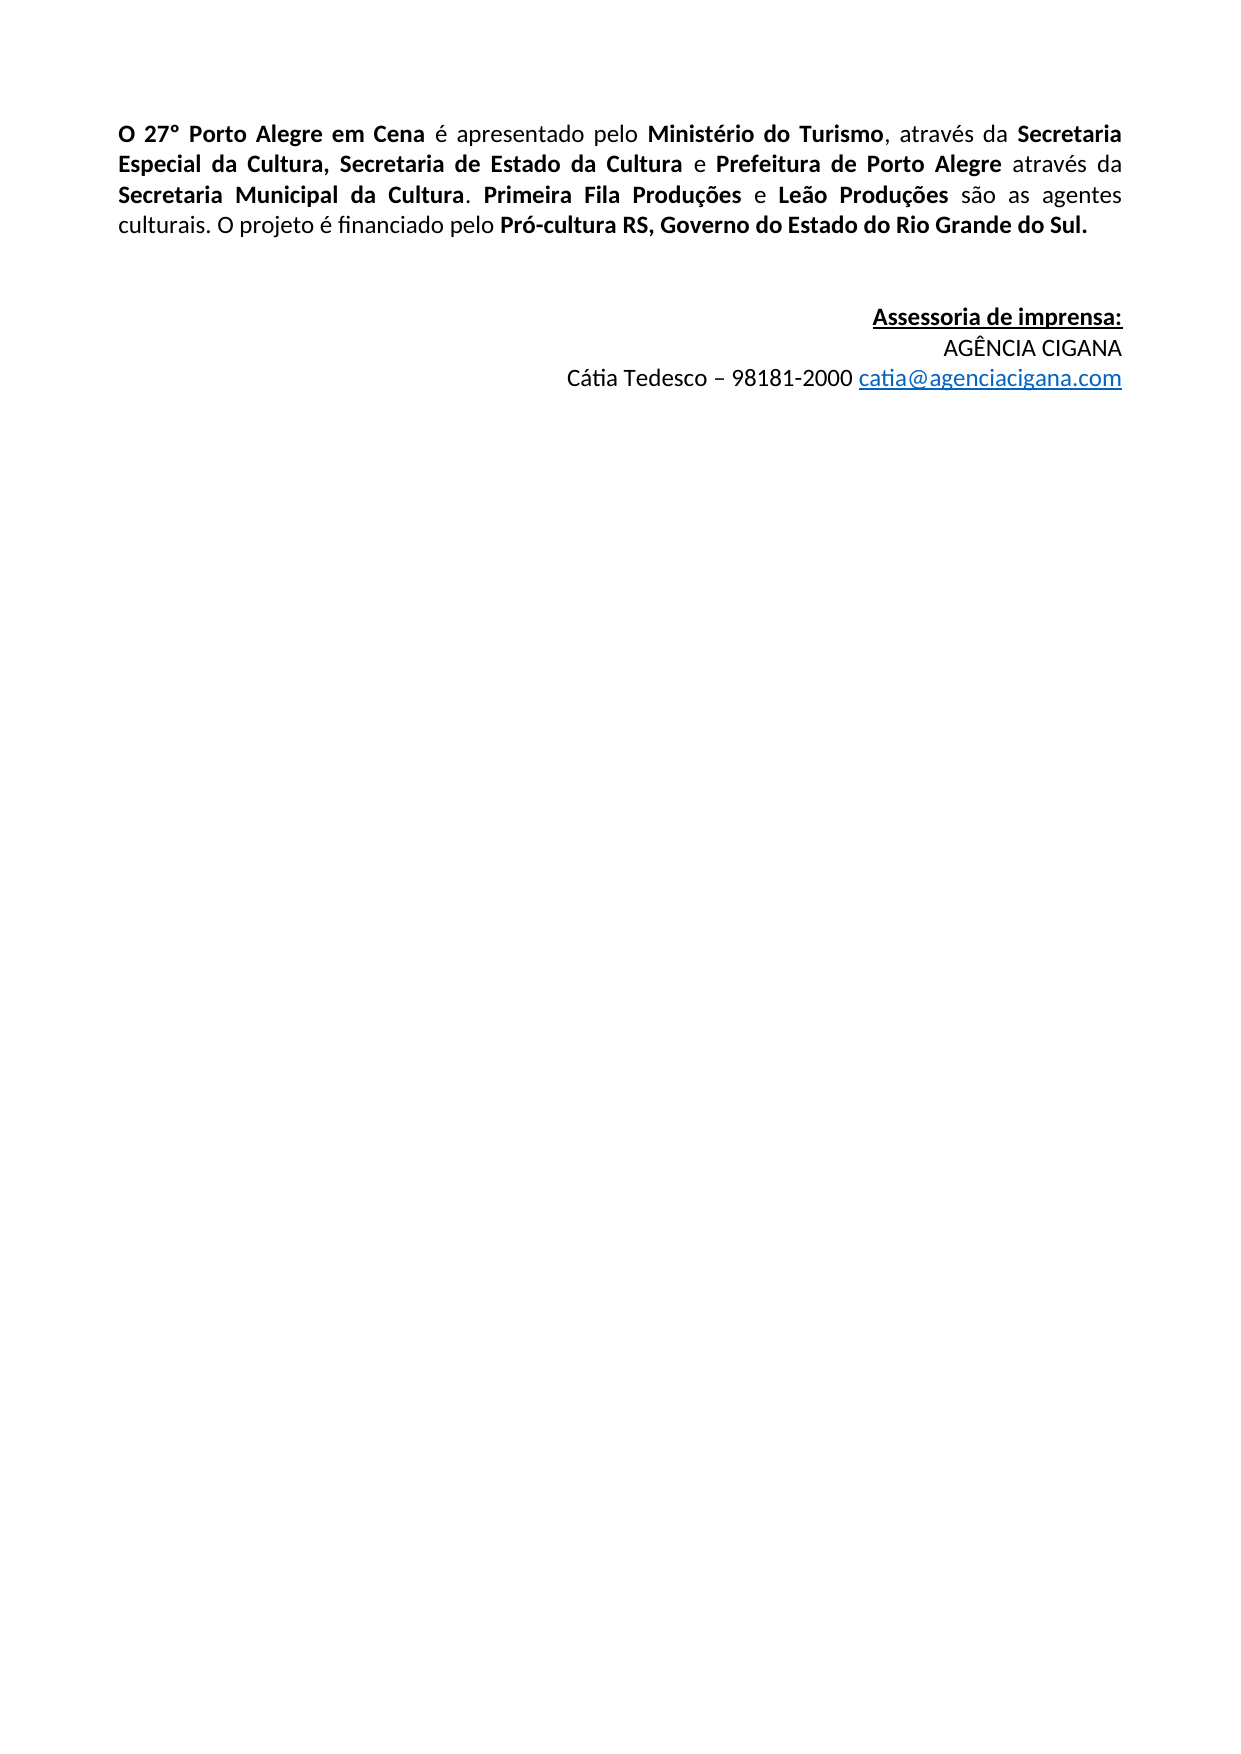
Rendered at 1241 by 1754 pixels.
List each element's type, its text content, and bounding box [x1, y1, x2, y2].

text O 27º Porto Alegre em Cena é apresentado pelo Ministério do Turismo, através da Secretaria Especial da Cultura, Secretaria de Estado da Cultura e Prefeitura de Porto Alegre através da Secretaria Municipal da Cultura. Primeira Fila Produções e Leão Produções são as agentes culturais. O projeto é financiado pelo Pró-cultura RS, Governo do Estado do Rio Grande do Sul. [118, 118, 1122, 240]
text Assessoria de imprensa: AGÊNCIA CIGANA Cátia Tedesco – 98181-2000 catia@agenciacigana.com [118, 301, 1122, 393]
